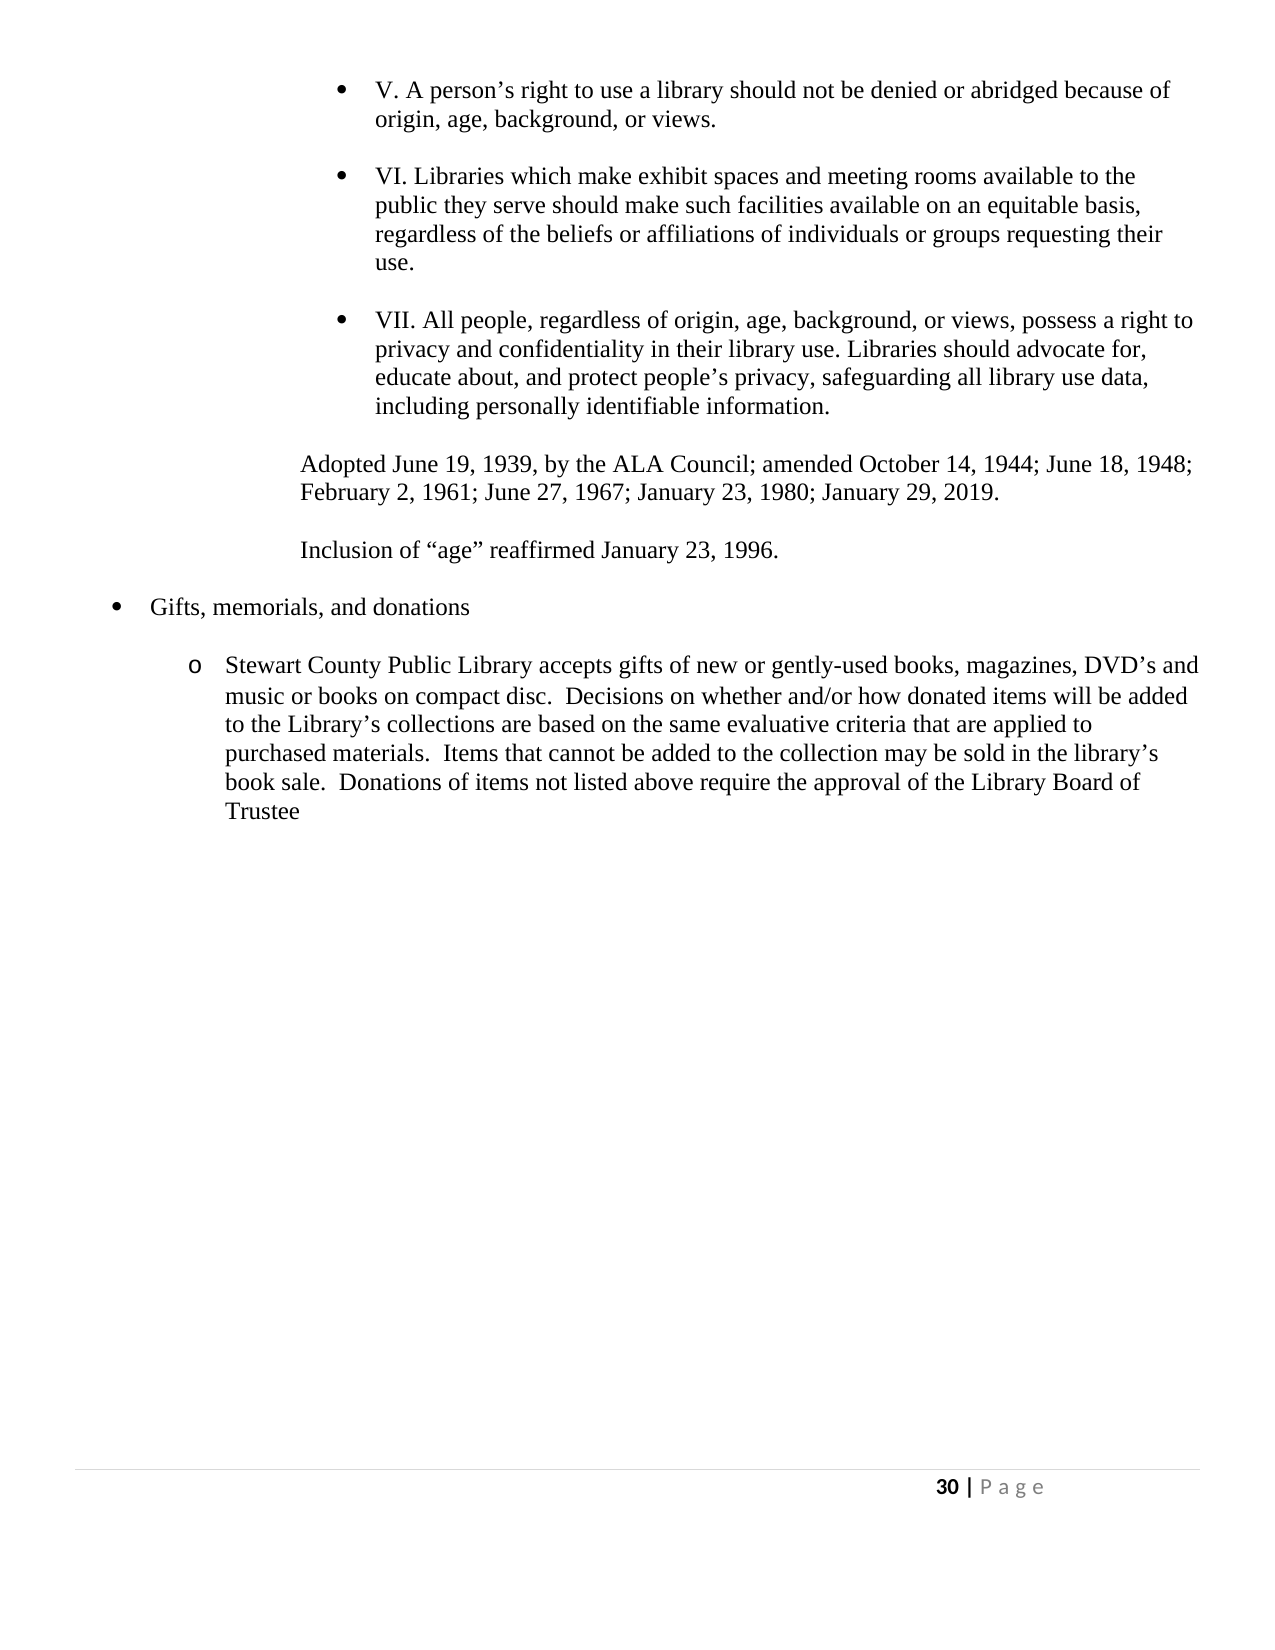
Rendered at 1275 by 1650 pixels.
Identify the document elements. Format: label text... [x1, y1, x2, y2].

list VI. Libraries which make exhibit spaces and meeting rooms available to the public they serve should make such facilities available on an equitable basis, regardless of the beliefs or affiliations of individuals or groups requesting their use. [337, 161, 1200, 276]
list V. A person’s right to use a library should not be denied or abridged because of origin, age, background, or views. [337, 75, 1200, 132]
text Adopted June 19, 1939, by the ALA Council; amended October 14, 1944; June 18, 1948; February 2, 1961; June 27, 1967; January 23, 1980; January 29, 2019. [300, 449, 1200, 506]
text Inclusion of “age” reaffirmed January 23, 1996. [300, 535, 1200, 564]
list Gifts, memorials, and donations [112, 592, 1200, 621]
list VII. All people, regardless of origin, age, background, or views, possess a right to privacy and confidentiality in their library use. Libraries should advocate for, educate about, and protect people’s privacy, safeguarding all library use data, including personally identifiable information. [337, 305, 1200, 420]
list Stewart County Public Library accepts gifts of new or gently-used books, magazines, DVD’s and music or books on compact disc. Decisions on whether and/or how donated items will be added to the Library’s collections are based on the same evaluative criteria that are applied to purchased materials. Items that cannot be added to the collection may be sold in the library’s book sale. Donations of items not listed above require the approval of the Library Board of Trustee [187, 650, 1200, 824]
